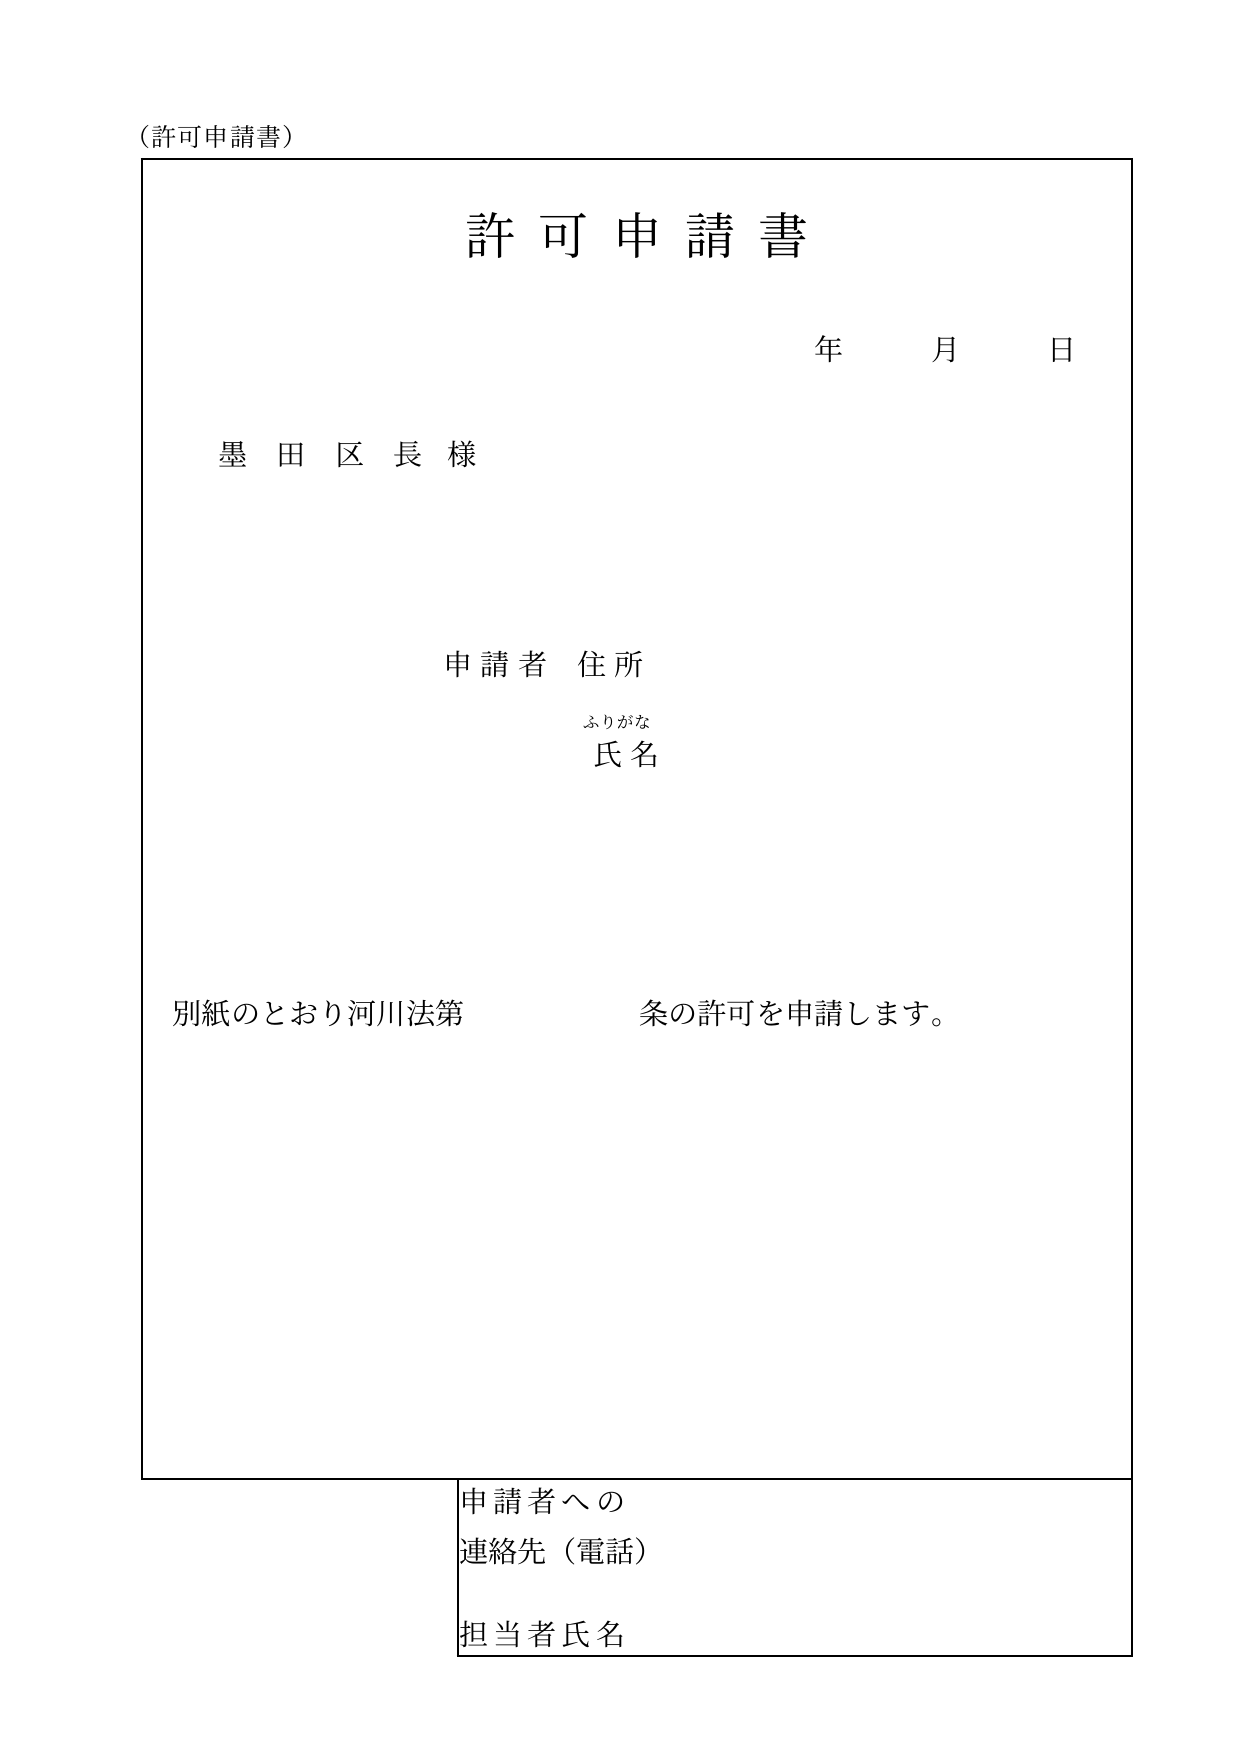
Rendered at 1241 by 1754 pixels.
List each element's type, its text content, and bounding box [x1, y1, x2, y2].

text （許可申請書） [125, 101, 1152, 158]
table_cell 申請者への 連絡先（電話） 担当者氏名 [459, 1480, 1131, 1655]
table_header 許可申請書 年 月 日 墨 田 区 長 様 申 請 者 住 所 ふりがな 氏 名 別紙のとおり河川法第 条の許可を申請します。 [143, 160, 1131, 1478]
